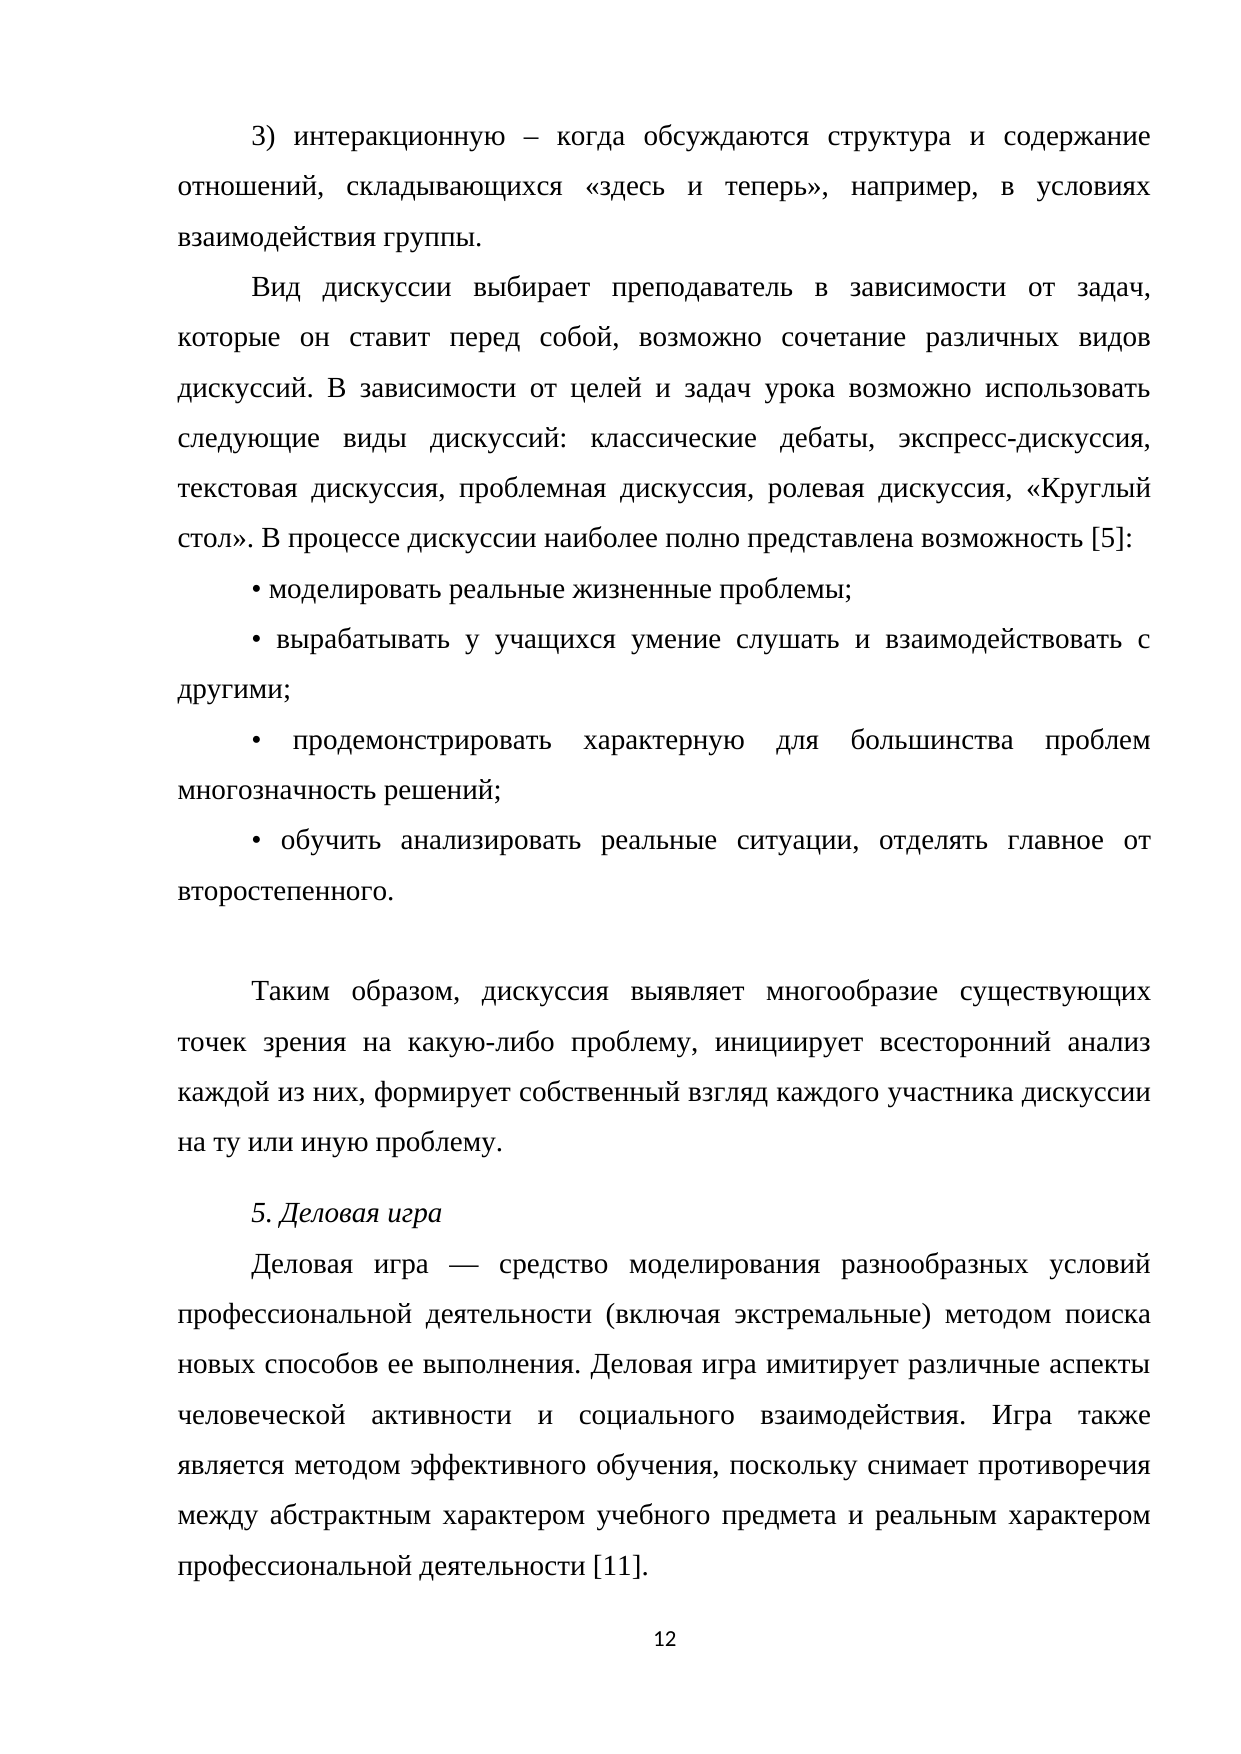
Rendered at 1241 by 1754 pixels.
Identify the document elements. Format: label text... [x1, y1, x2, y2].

text • продемонстрировать характерную для большинства проблем многозначность решений; [177, 722, 1152, 806]
text 5. Деловая игра [177, 1196, 1152, 1229]
text • моделировать реальные жизненные проблемы; [177, 571, 1152, 604]
text Вид дискуссии выбирает преподаватель в зависимости от задач, которые он ставит перед собой, возможно сочетание различных видов дискуссий. В зависимости от целей и задач урока возможно использовать следующие виды дискуссий: классические дебаты, экспресс-дискуссия, текстовая дискуссия, проблемная дискуссия, ролевая дискуссия, «Круглый стол». В процессе дискуссии наиболее полно представлена возможность [5]: [177, 269, 1152, 554]
text • обучить анализировать реальные ситуации, отделять главное от второстепенного. [177, 822, 1152, 906]
text 3) интеракционную – когда обсуждаются структура и содержание отношений, складывающихся «здесь и теперь», например, в условиях взаимодействия группы. [177, 118, 1152, 252]
text Таким образом, дискуссия выявляет многообразие существующих точек зрения на какую-либо проблему, инициирует всесторонний анализ каждой из них, формирует собственный взгляд каждого участника дискуссии на ту или иную проблему. [177, 973, 1152, 1158]
text • вырабатывать у учащихся умение слушать и взаимодействовать с другими; [177, 621, 1152, 705]
text Деловая игра — средство моделирования разнообразных условий профессиональной деятельности (включая экстремальные) методом поиска новых способов ее выполнения. Деловая игра имитирует различные аспекты человеческой активности и социального взаимодействия. Игра также является методом эффективного обучения, поскольку снимает противоречия между абстрактным характером учебного предмета и реальным характером профессиональной деятельности [11]. [177, 1246, 1152, 1581]
